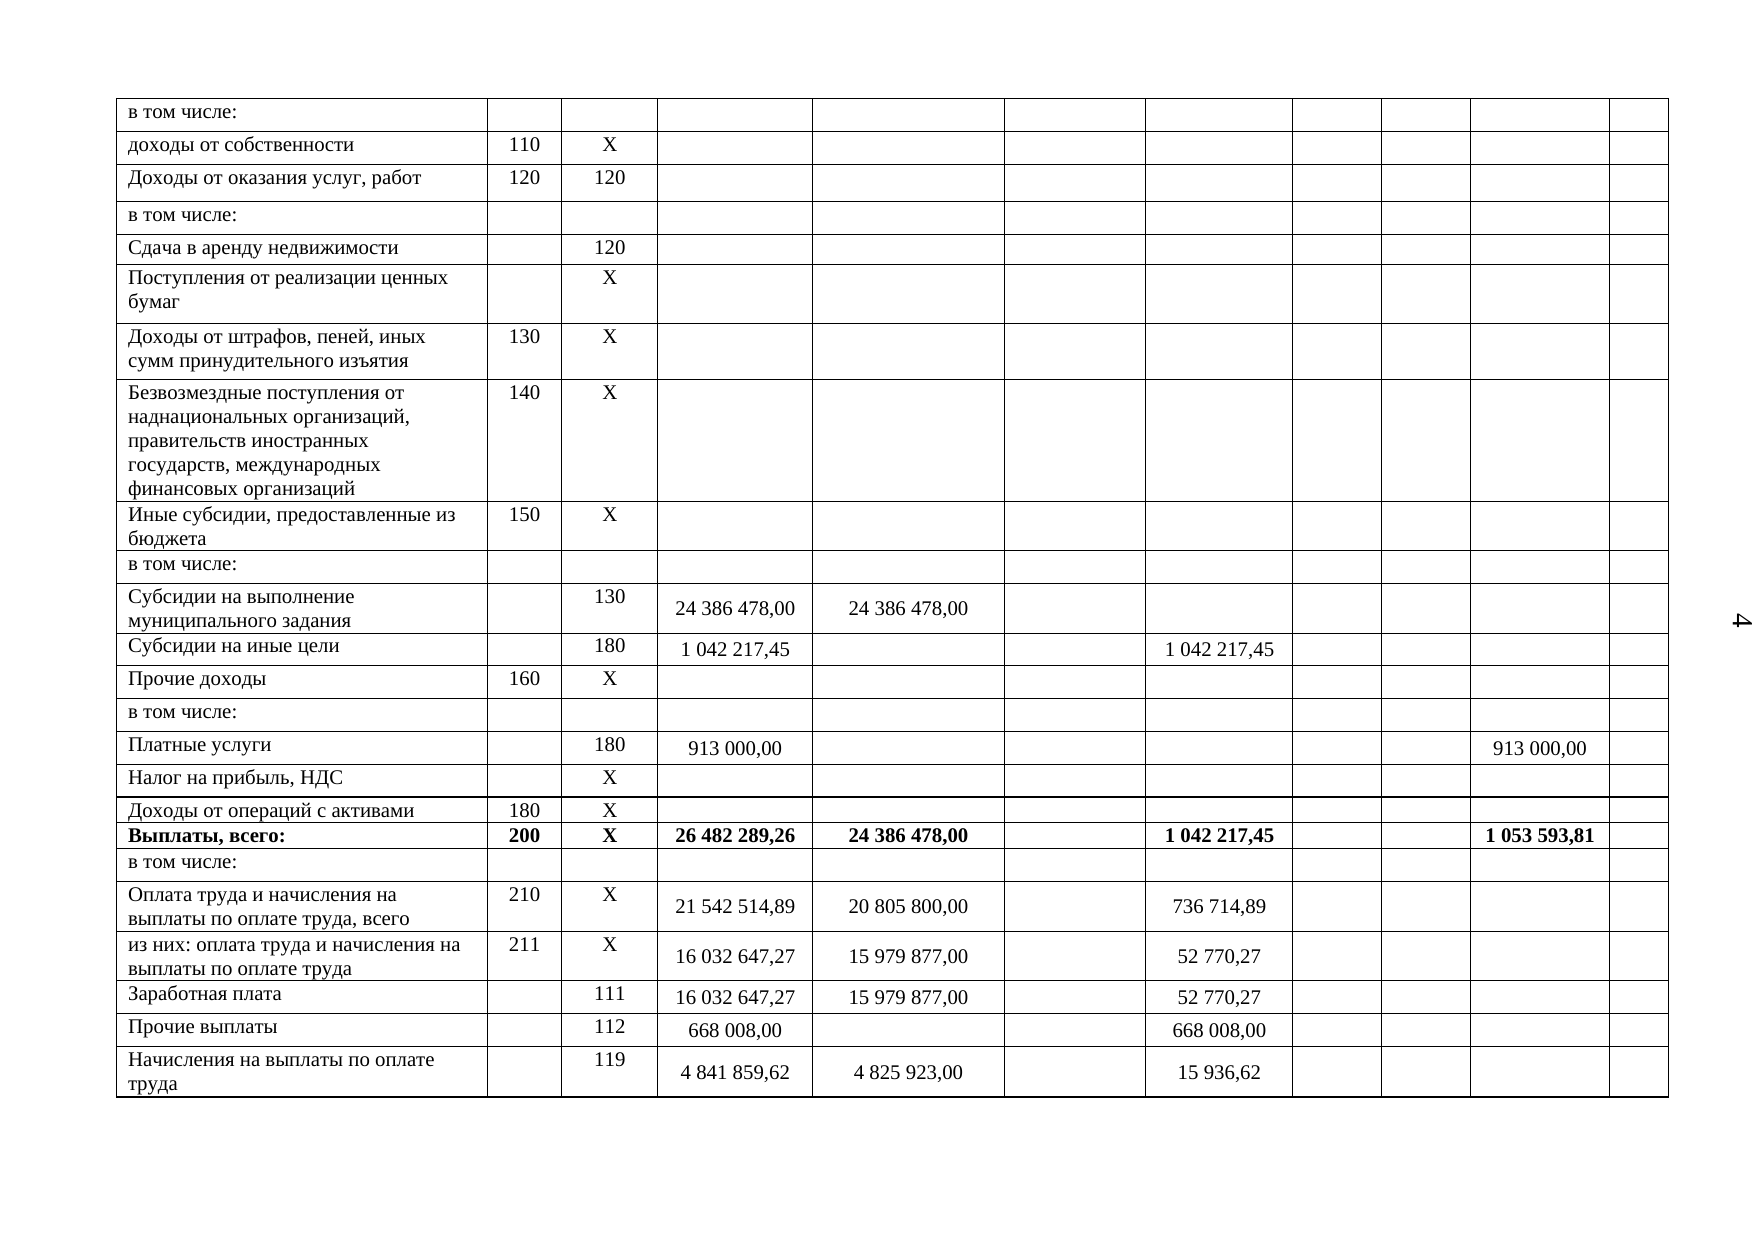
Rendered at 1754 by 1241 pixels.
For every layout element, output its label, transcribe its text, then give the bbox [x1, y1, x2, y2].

table_cell Платные услуги [117, 732, 487, 764]
table_cell Поступления от реализации ценных бумаг [117, 265, 487, 323]
table_cell [1382, 634, 1470, 665]
table_cell [1610, 765, 1668, 796]
table_cell [1382, 666, 1470, 698]
table_cell [488, 765, 561, 796]
table_cell 119 [562, 1047, 657, 1096]
table_cell [1293, 634, 1381, 665]
table_cell [562, 699, 657, 731]
table_cell X [562, 932, 657, 980]
table_cell X [562, 380, 657, 501]
table_cell [813, 235, 1004, 264]
table_cell 120 [488, 165, 561, 201]
table_cell [1382, 584, 1470, 632]
table_cell [488, 732, 561, 764]
table_cell [1382, 798, 1470, 822]
table_cell [813, 765, 1004, 796]
table_cell 52 770,27 [1146, 932, 1292, 980]
table_cell [1293, 699, 1381, 731]
table_cell [658, 132, 812, 163]
table_cell [813, 551, 1004, 583]
table_cell [813, 849, 1004, 881]
table_cell [813, 502, 1004, 550]
table_cell 211 [488, 932, 561, 980]
table_cell [1005, 666, 1145, 698]
table_cell [1471, 666, 1609, 698]
table_cell 15 979 877,00 [813, 981, 1004, 1013]
table_cell 120 [562, 165, 657, 201]
table_cell [1471, 202, 1609, 233]
table_cell [1146, 798, 1292, 822]
table_cell [1610, 584, 1668, 632]
table_cell [1471, 380, 1609, 501]
table_cell [1146, 324, 1292, 379]
table_cell в том числе: [117, 699, 487, 731]
table_cell [1382, 823, 1470, 848]
table_cell 112 [562, 1014, 657, 1046]
table_cell [1005, 699, 1145, 731]
table_cell 120 [562, 235, 657, 264]
table_cell [1382, 932, 1470, 980]
table_cell 1 042 217,45 [1146, 634, 1292, 665]
table_cell 21 542 514,89 [658, 882, 812, 931]
table_cell [658, 699, 812, 731]
table_cell в том числе: [117, 202, 487, 233]
table_cell 130 [562, 584, 657, 632]
table_cell 668 008,00 [1146, 1014, 1292, 1046]
table_cell [1005, 584, 1145, 632]
table_cell [1610, 823, 1668, 848]
table_cell [1382, 165, 1470, 201]
table_cell [1382, 732, 1470, 764]
table_cell [1293, 732, 1381, 764]
table_cell [1610, 849, 1668, 881]
table_cell [1610, 551, 1668, 583]
table_cell [813, 699, 1004, 731]
table_cell X [562, 798, 657, 822]
table_cell [1293, 265, 1381, 323]
table_cell [1610, 324, 1668, 379]
table_cell [1005, 551, 1145, 583]
table_cell [1146, 584, 1292, 632]
table_cell [1610, 132, 1668, 163]
table_cell [1005, 99, 1145, 131]
table_cell [562, 849, 657, 881]
table_cell 140 [488, 380, 561, 501]
table_cell 24 386 478,00 [813, 584, 1004, 632]
table_cell [1471, 132, 1609, 163]
table_cell Субсидии на выполнение муниципального задания [117, 584, 487, 632]
table_cell [1293, 165, 1381, 201]
table_cell [1471, 932, 1609, 980]
table_cell [1382, 1047, 1470, 1096]
table_cell [1610, 699, 1668, 731]
table_cell [1293, 882, 1381, 931]
table_cell 180 [562, 732, 657, 764]
table_cell [813, 99, 1004, 131]
table_cell [1005, 265, 1145, 323]
table_cell [813, 165, 1004, 201]
table_cell [1382, 502, 1470, 550]
table_cell X [562, 823, 657, 848]
table_cell [1005, 798, 1145, 822]
table_cell [1471, 502, 1609, 550]
table_cell [1382, 551, 1470, 583]
table_cell [813, 732, 1004, 764]
table_cell [1005, 732, 1145, 764]
table_cell 150 [488, 502, 561, 550]
table_cell [1471, 798, 1609, 822]
table_cell [813, 380, 1004, 501]
table_cell [1146, 165, 1292, 201]
table_cell 111 [562, 981, 657, 1013]
table_cell [1610, 380, 1668, 501]
table_cell [562, 99, 657, 131]
table_cell [488, 551, 561, 583]
table_cell [488, 99, 561, 131]
table_cell [1005, 380, 1145, 501]
table_cell [1005, 849, 1145, 881]
table_cell 26 482 289,26 [658, 823, 812, 848]
table_cell [1146, 765, 1292, 796]
table_cell [488, 584, 561, 632]
table_cell X [562, 132, 657, 163]
table_cell [1293, 981, 1381, 1013]
table_cell [1471, 584, 1609, 632]
table_cell [1610, 1014, 1668, 1046]
table_cell [488, 235, 561, 264]
table_cell [1471, 849, 1609, 881]
table_cell [658, 324, 812, 379]
table_cell [488, 1047, 561, 1096]
table_cell в том числе: [117, 849, 487, 881]
table_cell [1471, 765, 1609, 796]
table_cell Выплаты, всего: [117, 823, 487, 848]
table_cell Налог на прибыль, НДС [117, 765, 487, 796]
table_cell [813, 666, 1004, 698]
table_cell Начисления на выплаты по оплате труда [117, 1047, 487, 1096]
table_cell Доходы от штрафов, пеней, иных сумм принудительного изъятия [117, 324, 487, 379]
table_cell 1 053 593,81 [1471, 823, 1609, 848]
table_cell [1293, 932, 1381, 980]
table_cell [1293, 202, 1381, 233]
table_cell [1005, 1047, 1145, 1096]
table_cell 15 936,62 [1146, 1047, 1292, 1096]
table_cell в том числе: [117, 99, 487, 131]
table_cell [1146, 502, 1292, 550]
table_cell [488, 202, 561, 233]
table_cell [1005, 502, 1145, 550]
table_cell [813, 634, 1004, 665]
table_cell 15 979 877,00 [813, 932, 1004, 980]
table_cell [1005, 932, 1145, 980]
table_cell Субсидии на иные цели [117, 634, 487, 665]
table_cell 180 [562, 634, 657, 665]
table_cell [1293, 584, 1381, 632]
table_cell [1471, 551, 1609, 583]
table_cell [813, 202, 1004, 233]
table_cell [1471, 634, 1609, 665]
table_cell в том числе: [117, 551, 487, 583]
table_cell [1005, 324, 1145, 379]
table_cell [1382, 765, 1470, 796]
table_cell [1146, 99, 1292, 131]
table_cell [1382, 699, 1470, 731]
table_cell [658, 765, 812, 796]
table_cell X [562, 765, 657, 796]
table_cell [1293, 823, 1381, 848]
table_cell [1005, 132, 1145, 163]
table_cell [813, 324, 1004, 379]
table_cell [1146, 551, 1292, 583]
table_cell доходы от собственности [117, 132, 487, 163]
table_cell [813, 1014, 1004, 1046]
table_cell [1471, 1047, 1609, 1096]
table_cell [1146, 235, 1292, 264]
table_cell [1382, 1014, 1470, 1046]
table_cell [1610, 981, 1668, 1013]
table_cell [1610, 165, 1668, 201]
table_cell [1146, 380, 1292, 501]
table_cell [1610, 634, 1668, 665]
table_cell [1005, 981, 1145, 1013]
table_cell 130 [488, 324, 561, 379]
table_cell [1293, 798, 1381, 822]
table_cell 1 042 217,45 [1146, 823, 1292, 848]
table_cell [1610, 99, 1668, 131]
table_cell Безвозмездные поступления от наднациональных организаций, правительств иностранных государств, международных финансовых организаций [117, 380, 487, 501]
table_cell [1610, 235, 1668, 264]
table_cell 16 032 647,27 [658, 932, 812, 980]
table_cell [1293, 99, 1381, 131]
table_cell [1382, 849, 1470, 881]
table_cell [1293, 765, 1381, 796]
table_cell [1610, 202, 1668, 233]
table_cell [658, 99, 812, 131]
table_cell X [562, 265, 657, 323]
table_cell [1471, 324, 1609, 379]
table_cell [1005, 634, 1145, 665]
table_cell [1471, 882, 1609, 931]
table_cell [1005, 882, 1145, 931]
table_cell [1471, 235, 1609, 264]
table_cell [1382, 882, 1470, 931]
table_cell [1005, 202, 1145, 233]
table_cell 4 825 923,00 [813, 1047, 1004, 1096]
table_cell Иные субсидии, предоставленные из бюджета [117, 502, 487, 550]
table_cell [488, 634, 561, 665]
table_cell 200 [488, 823, 561, 848]
table_cell 913 000,00 [1471, 732, 1609, 764]
table_cell [1382, 981, 1470, 1013]
table_cell X [562, 324, 657, 379]
table_cell [1146, 666, 1292, 698]
table_cell [658, 380, 812, 501]
table_cell [1382, 235, 1470, 264]
table_cell Оплата труда и начисления на выплаты по оплате труда, всего [117, 882, 487, 931]
table_cell [1610, 1047, 1668, 1096]
table_cell [813, 132, 1004, 163]
table_cell Сдача в аренду недвижимости [117, 235, 487, 264]
table_cell 1 042 217,45 [658, 634, 812, 665]
table_cell 160 [488, 666, 561, 698]
table_cell 210 [488, 882, 561, 931]
table_cell [1146, 132, 1292, 163]
table_cell [1293, 1014, 1381, 1046]
table_cell [1293, 132, 1381, 163]
table_cell X [562, 882, 657, 931]
table_cell [658, 235, 812, 264]
table_cell [488, 981, 561, 1013]
table_cell [1382, 324, 1470, 379]
table_cell 913 000,00 [658, 732, 812, 764]
table_cell 24 386 478,00 [658, 584, 812, 632]
table_cell [658, 849, 812, 881]
table_cell [1005, 165, 1145, 201]
table_cell [658, 265, 812, 323]
table_cell [1005, 235, 1145, 264]
table_cell 20 805 800,00 [813, 882, 1004, 931]
table_cell [658, 666, 812, 698]
table_cell [1146, 732, 1292, 764]
table_cell 4 841 859,62 [658, 1047, 812, 1096]
table_cell [658, 202, 812, 233]
table_cell 24 386 478,00 [813, 823, 1004, 848]
table_cell [1610, 502, 1668, 550]
table_cell [1471, 699, 1609, 731]
table_cell [488, 849, 561, 881]
table_cell [1610, 798, 1668, 822]
table_cell [1610, 882, 1668, 931]
table_cell [813, 798, 1004, 822]
table_cell [1005, 823, 1145, 848]
table_cell [1146, 699, 1292, 731]
table_cell [562, 551, 657, 583]
table_cell [1610, 666, 1668, 698]
table_cell 180 [488, 798, 561, 822]
table_cell [562, 202, 657, 233]
table_cell [658, 551, 812, 583]
table_cell [658, 165, 812, 201]
table_cell [1146, 849, 1292, 881]
table_cell 16 032 647,27 [658, 981, 812, 1013]
table_cell [1610, 265, 1668, 323]
table_cell [1382, 380, 1470, 501]
table_cell [1293, 849, 1381, 881]
table_cell [1293, 551, 1381, 583]
table_cell [1471, 1014, 1609, 1046]
table_cell [1293, 324, 1381, 379]
table_cell [1471, 265, 1609, 323]
table_cell Доходы от операций с активами [117, 798, 487, 822]
table_cell Заработная плата [117, 981, 487, 1013]
table_cell [1146, 265, 1292, 323]
table_cell X [562, 666, 657, 698]
table_cell Прочие доходы [117, 666, 487, 698]
table_cell [1610, 732, 1668, 764]
table_cell [813, 265, 1004, 323]
table_cell [1293, 502, 1381, 550]
table_cell X [562, 502, 657, 550]
table_cell [1293, 1047, 1381, 1096]
table_cell [1610, 932, 1668, 980]
table_cell Доходы от оказания услуг, работ [117, 165, 487, 201]
table_cell [488, 1014, 561, 1046]
table_cell 736 714,89 [1146, 882, 1292, 931]
table_cell [1293, 666, 1381, 698]
table_cell [1471, 99, 1609, 131]
table_cell [488, 699, 561, 731]
table_cell [1005, 765, 1145, 796]
table_cell [1293, 235, 1381, 264]
table_cell 668 008,00 [658, 1014, 812, 1046]
table_cell [658, 502, 812, 550]
table_cell [1471, 165, 1609, 201]
table_cell [488, 265, 561, 323]
table_cell [1146, 202, 1292, 233]
table_cell [1293, 380, 1381, 501]
table_cell [1382, 132, 1470, 163]
table_cell Прочие выплаты [117, 1014, 487, 1046]
table_cell [1005, 1014, 1145, 1046]
table_cell [1471, 981, 1609, 1013]
table_cell из них: оплата труда и начисления на выплаты по оплате труда [117, 932, 487, 980]
table_cell [1382, 265, 1470, 323]
table_cell 52 770,27 [1146, 981, 1292, 1013]
table_cell [1382, 99, 1470, 131]
table_cell [1382, 202, 1470, 233]
table_cell [658, 798, 812, 822]
table_cell 110 [488, 132, 561, 163]
